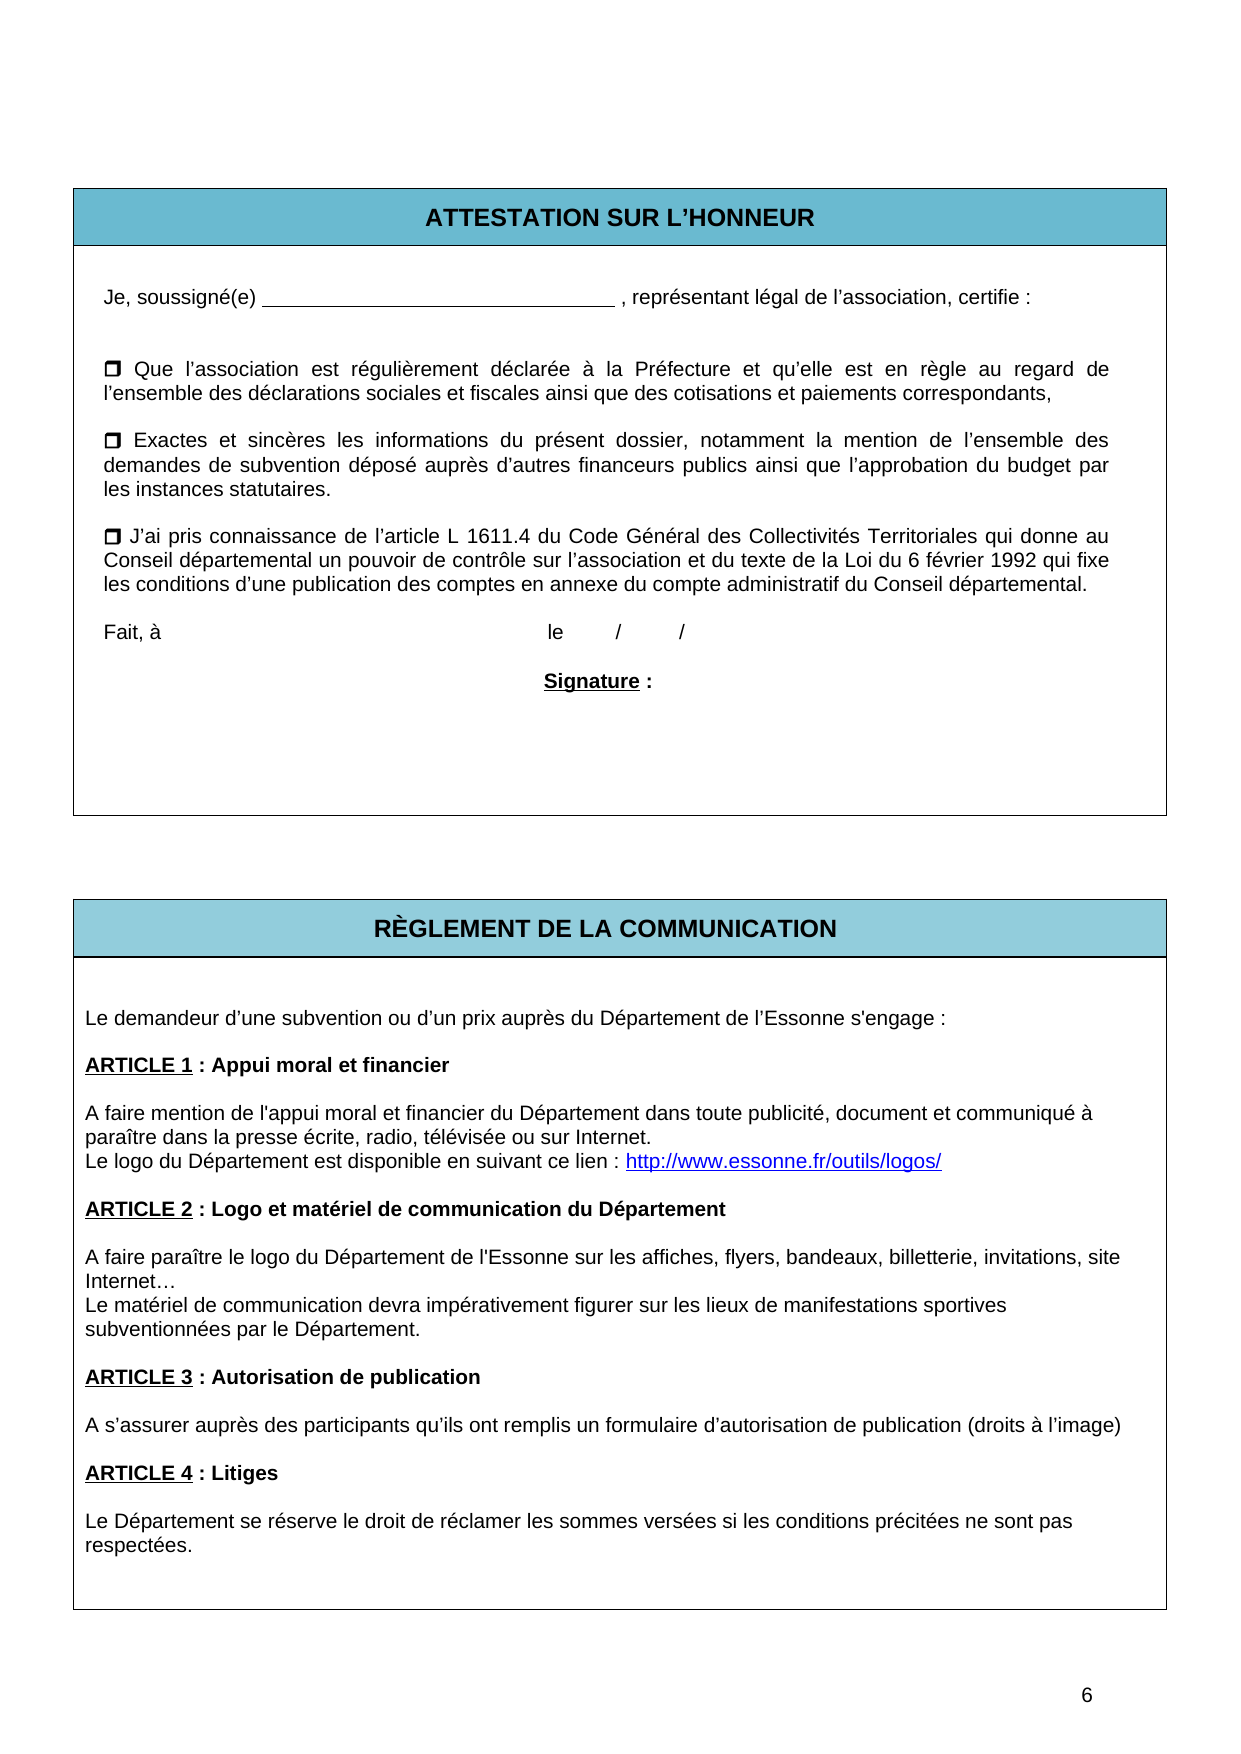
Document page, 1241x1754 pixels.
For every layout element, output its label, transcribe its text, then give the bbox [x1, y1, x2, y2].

table_cell Je, soussigné(e) , représentant légal de l’association, certifie : Que l’association est régulièrement déclarée à la Préfecture et qu’elle est en règle au regard de l’ensemble des déclarations sociales et fiscales ainsi que des cotisations et paiements correspondants, Exactes et sincères les informations du présent dossier, notamment la mention de l’ensemble des demandes de subvention déposé auprès d’autres financeurs publics ainsi que l’approbation du budget par les instances statutaires. J’ai pris connaissance de l’article L 1611.4 du Code Général des Collectivités Territoriales qui donne au Conseil départemental un pouvoir de contrôle sur l’association et du texte de la Loi du 6 février 1992 qui fixe les conditions d’une publication des comptes en annexe du compte administratif du Conseil départemental. Fait, à le / / Signature : [74, 246, 1166, 815]
table_cell Le demandeur d’une subvention ou d’un prix auprès du Département de l’Essonne s'engage : ARTICLE 1 : Appui moral et financier A faire mention de l'appui moral et financier du Département dans toute publicité, document et communiqué à paraître dans la presse écrite, radio, télévisée ou sur Internet. Le logo du Département est disponible en suivant ce lien : http://www.essonne.fr/outils/logos/ ARTICLE 2 : Logo et matériel de communication du Département A faire paraître le logo du Département de l'Essonne sur les affiches, flyers, bandeaux, billetterie, invitations, site Internet… Le matériel de communication devra impérativement figurer sur les lieux de manifestations sportives subventionnées par le Département. ARTICLE 3 : Autorisation de publication A s’assurer auprès des participants qu’ils ont remplis un formulaire d’autorisation de publication (droits à l’image) ARTICLE 4 : Litiges Le Département se réserve le droit de réclamer les sommes versées si les conditions précitées ne sont pas respectées. [74, 958, 1166, 1609]
table_header RÈGLEMENT DE LA COMMUNICATION [74, 900, 1166, 956]
table_header ATTESTATION SUR L’HONNEUR [74, 189, 1166, 245]
